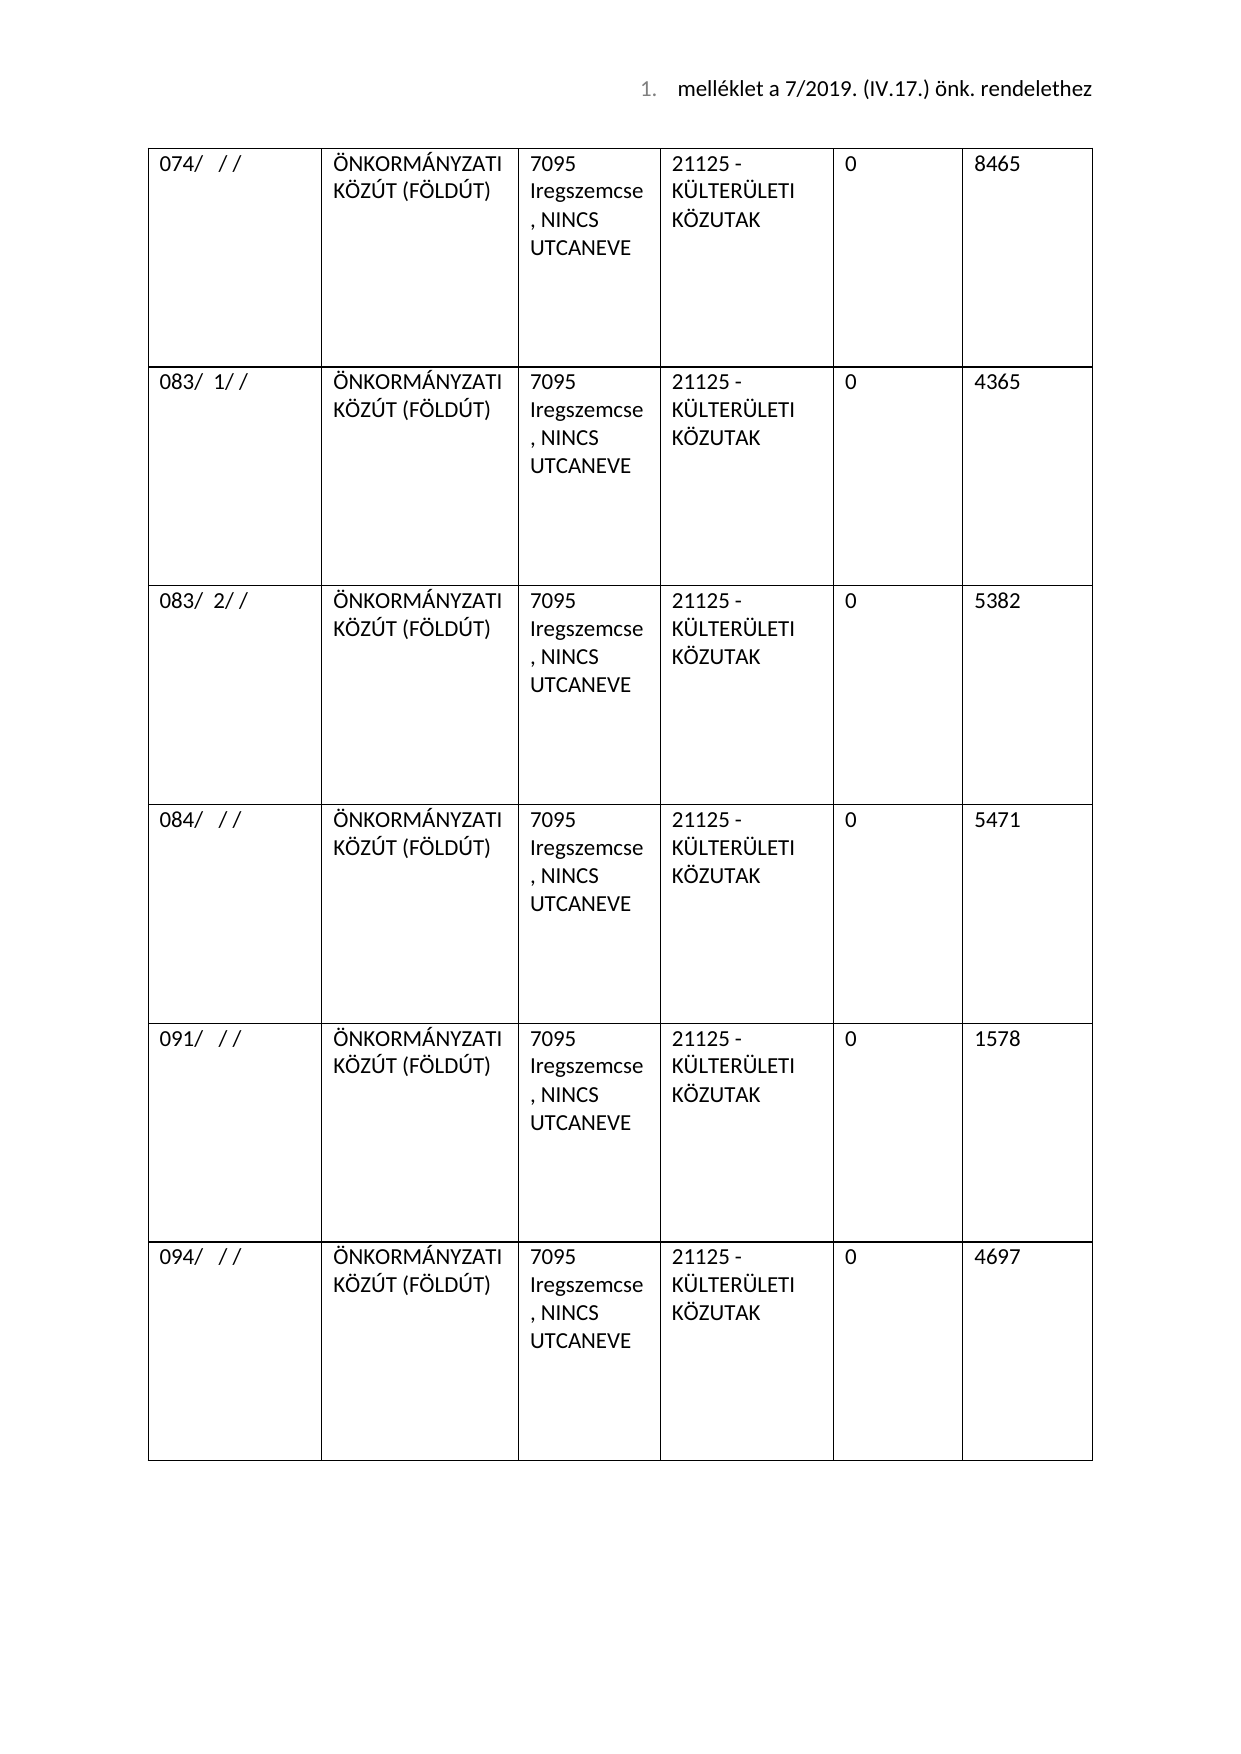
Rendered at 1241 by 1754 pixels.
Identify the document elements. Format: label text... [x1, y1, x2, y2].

table_cell 083/ 1/ / [149, 368, 321, 585]
table_cell 21125 - KÜLTERÜLETI KÖZUTAK [661, 1024, 833, 1241]
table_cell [322, 1243, 518, 1460]
table_cell ÖNKORMÁNYZATI KÖZÚT (FÖLDÚT) [322, 586, 518, 804]
table_cell 0 [834, 805, 962, 1023]
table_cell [519, 1243, 660, 1460]
table_cell 21125 - KÜLTERÜLETI KÖZUTAK [661, 368, 833, 585]
table_cell ÖNKORMÁNYZATI KÖZÚT (FÖLDÚT) [322, 1024, 518, 1241]
table_cell 084/ / / [149, 805, 321, 1023]
table_cell 7095 Iregszemcse, NINCS UTCANEVE [519, 805, 660, 1023]
table_cell 4697 [963, 1243, 1092, 1460]
table_cell 074/ / / [149, 149, 321, 366]
table_cell 0 [834, 1243, 962, 1460]
table_cell 4365 [963, 368, 1092, 585]
table_cell 0 [834, 368, 962, 585]
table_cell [322, 149, 518, 366]
table_cell 083/ 2/ / [149, 586, 321, 804]
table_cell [661, 149, 833, 366]
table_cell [519, 149, 660, 366]
table_cell ÖNKORMÁNYZATI KÖZÚT (FÖLDÚT) [322, 368, 518, 585]
table_cell 1578 [963, 1024, 1092, 1241]
table_cell 094/ / / [149, 1243, 321, 1460]
table_cell 0 [834, 149, 962, 366]
table_cell 5382 [963, 586, 1092, 804]
table_cell 0 [834, 1024, 962, 1241]
table_cell 091/ / / [149, 1024, 321, 1241]
table_cell 7095 Iregszemcse, NINCS UTCANEVE [519, 368, 660, 585]
table_cell 7095 Iregszemcse, NINCS UTCANEVE [519, 586, 660, 804]
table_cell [661, 1243, 833, 1460]
table_cell 21125 - KÜLTERÜLETI KÖZUTAK [661, 586, 833, 804]
table_cell ÖNKORMÁNYZATI KÖZÚT (FÖLDÚT) [322, 805, 518, 1023]
table_cell 5471 [963, 805, 1092, 1023]
table_cell 21125 - KÜLTERÜLETI KÖZUTAK [661, 805, 833, 1023]
table_cell 8465 [963, 149, 1092, 366]
table_cell 7095 Iregszemcse, NINCS UTCANEVE [519, 1024, 660, 1241]
table_cell 0 [834, 586, 962, 804]
